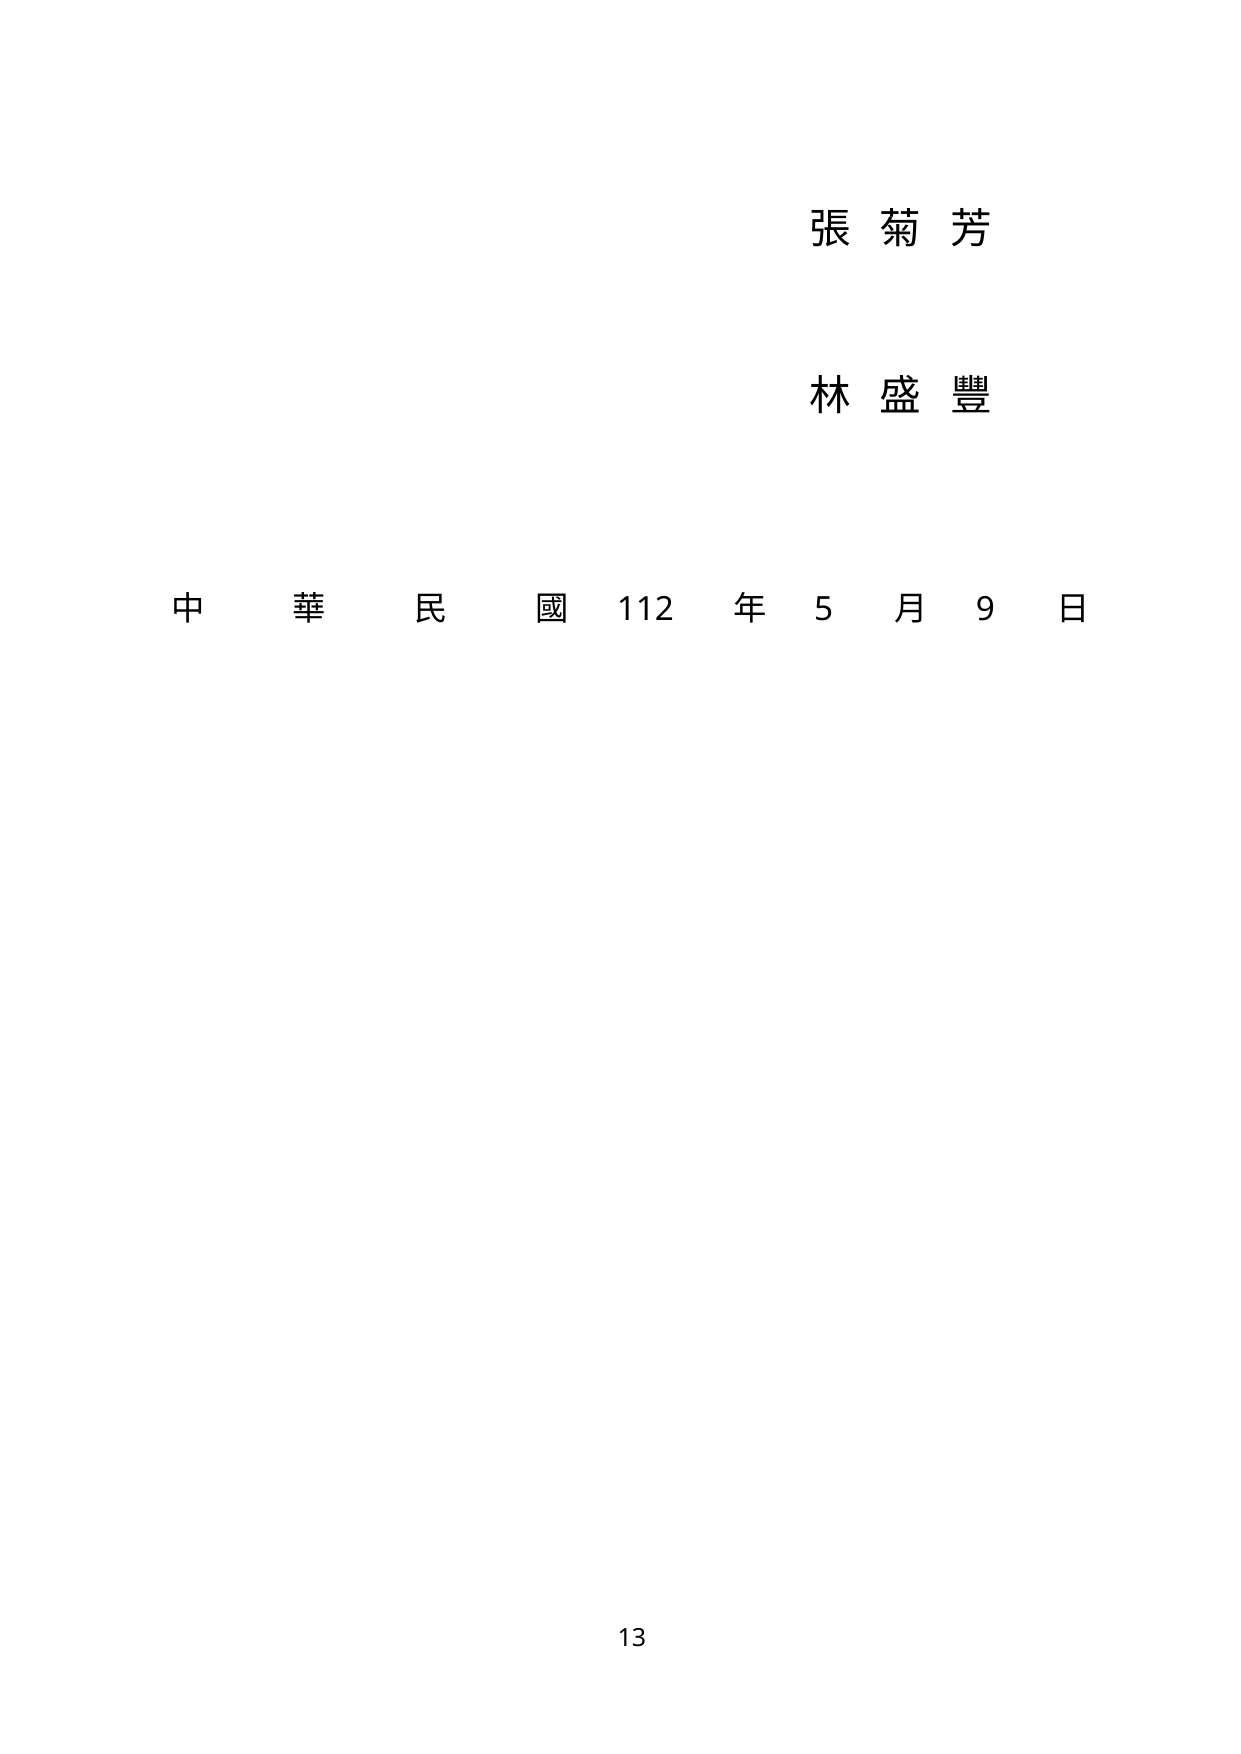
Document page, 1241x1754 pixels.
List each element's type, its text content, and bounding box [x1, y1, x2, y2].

text 張菊芳 [561, 178, 1092, 273]
text 林盛豐 [561, 344, 1092, 439]
text 中 華 民 國 112 年 5 月 9 日 [171, 558, 1092, 653]
